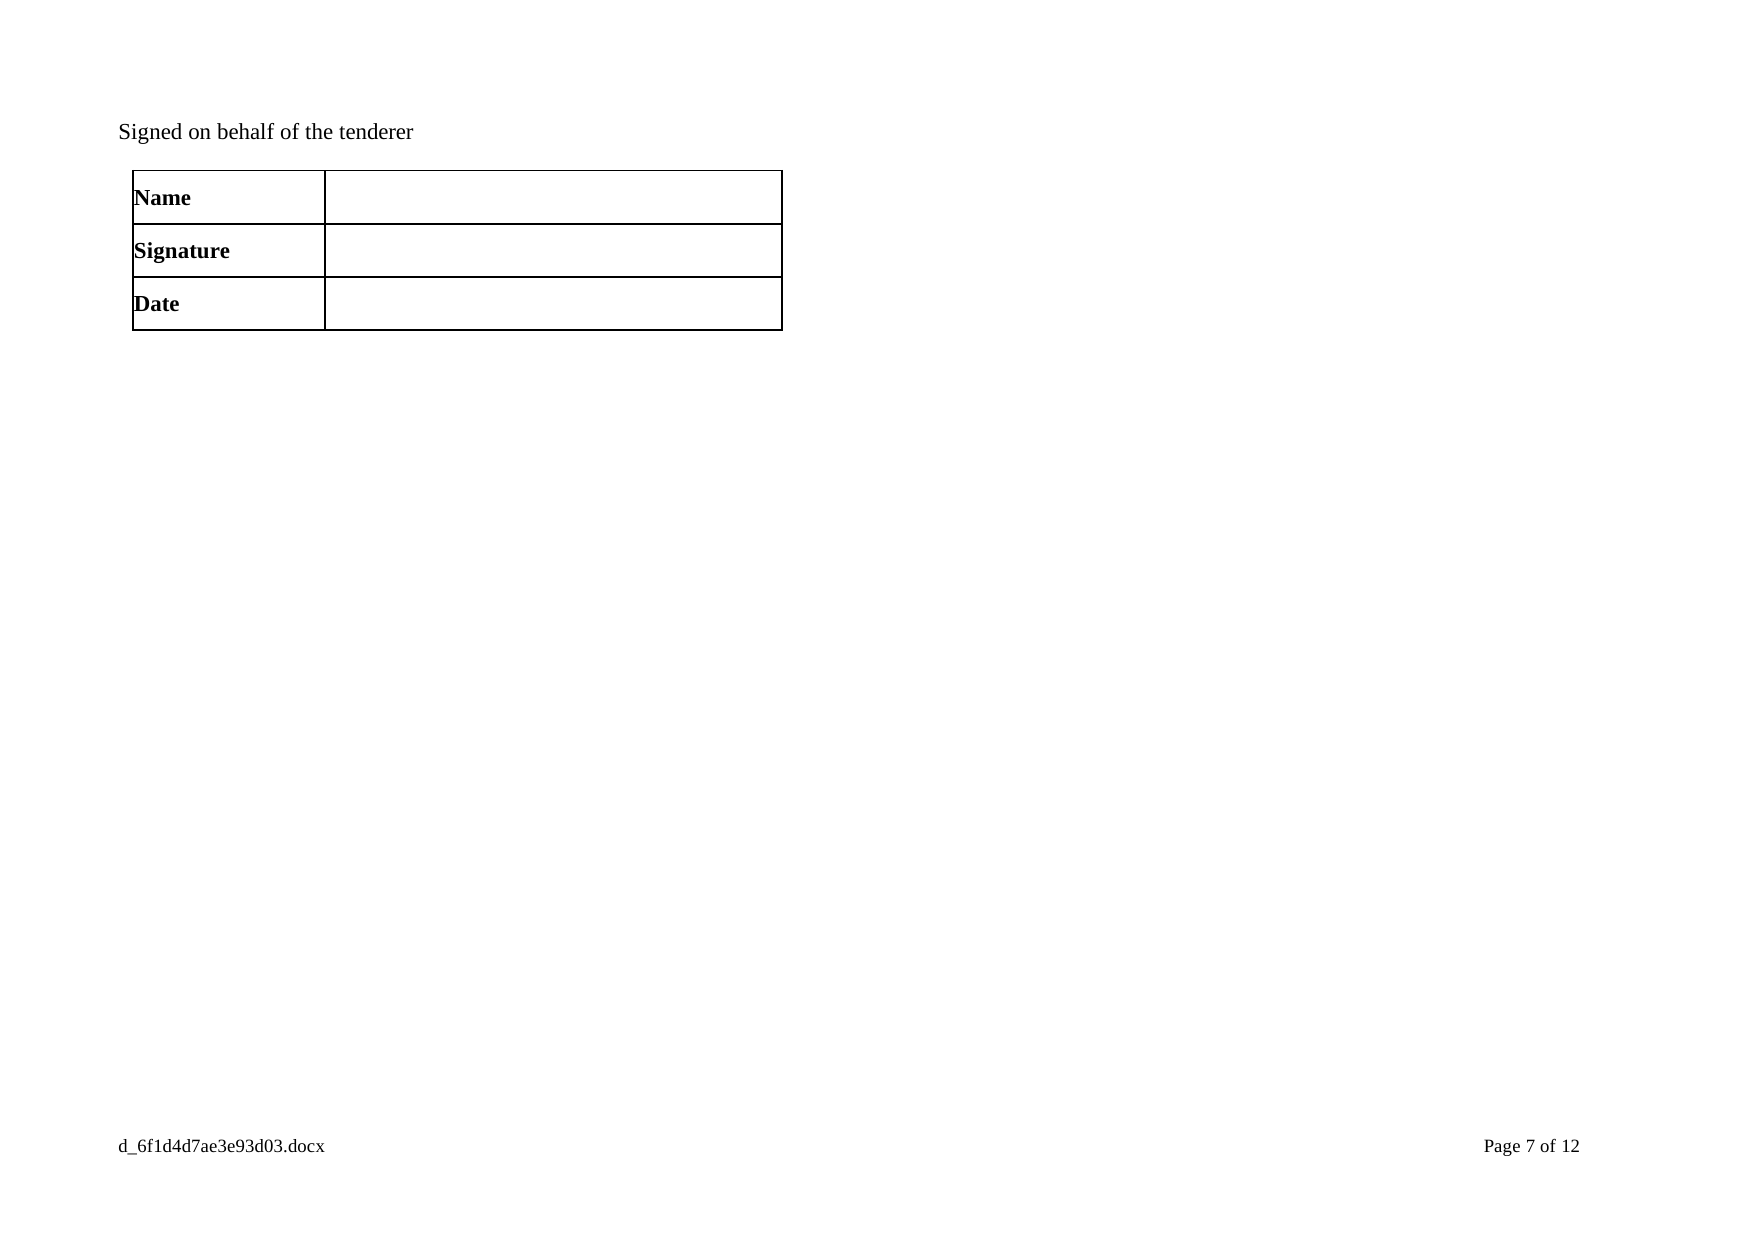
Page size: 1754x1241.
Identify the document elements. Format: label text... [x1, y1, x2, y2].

table_header [326, 171, 781, 223]
table_header Name [134, 171, 324, 223]
table_cell Signature [134, 225, 324, 276]
table_cell [326, 278, 781, 329]
table_cell Date [134, 278, 324, 329]
table_cell [326, 225, 781, 276]
text Signed on behalf of the tenderer [118, 118, 1636, 145]
